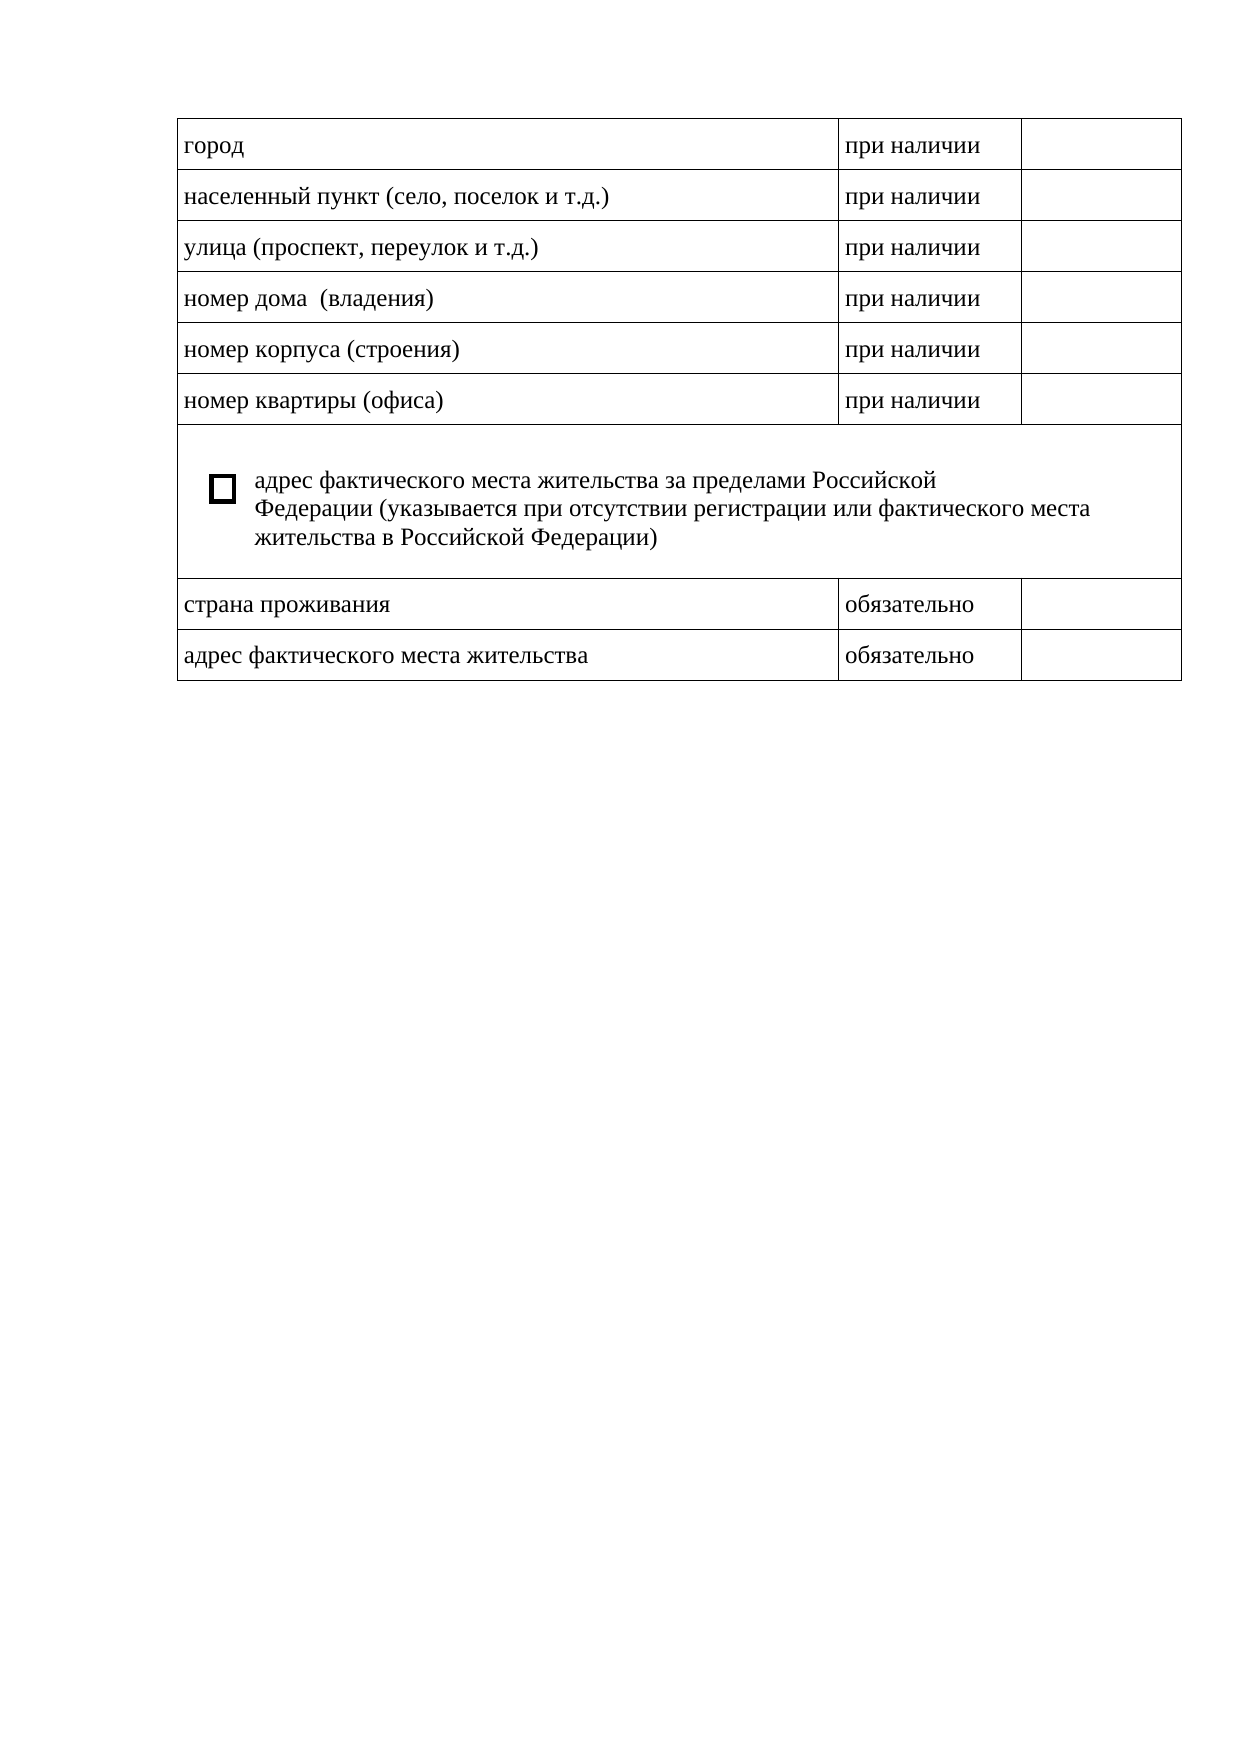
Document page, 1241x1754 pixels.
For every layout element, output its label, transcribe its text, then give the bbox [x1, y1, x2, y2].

table_cell город [178, 119, 838, 169]
table_cell [1022, 170, 1181, 220]
table_cell при наличии [839, 221, 1021, 271]
table_cell обязательно [839, 630, 1021, 679]
table_cell страна проживания [178, 579, 838, 628]
table_cell номер квартиры (офиса) [178, 374, 838, 424]
table_cell [1022, 323, 1181, 373]
table_cell при наличии [839, 119, 1021, 169]
table_cell населенный пункт (село, поселок и т.д.) [178, 170, 838, 220]
table_cell адрес фактического места жительства за пределами Российской Федерации (указывается при отсутствии регистрации или фактического места жительства в Российской Федерации) [248, 425, 1181, 577]
table_cell [178, 425, 213, 475]
table_cell [213, 425, 248, 577]
table_cell [178, 475, 213, 526]
table_cell [1022, 272, 1181, 322]
table_cell [178, 526, 213, 577]
table_cell [1022, 630, 1181, 679]
table_cell адрес фактического места жительства [178, 630, 838, 679]
table_cell при наличии [839, 170, 1021, 220]
table_cell [1022, 579, 1181, 628]
table_cell при наличии [839, 272, 1021, 322]
table_cell при наличии [839, 374, 1021, 424]
table_cell [1022, 221, 1181, 271]
table_cell при наличии [839, 323, 1021, 373]
table_cell обязательно [839, 579, 1021, 628]
table_cell улица (проспект, переулок и т.д.) [178, 221, 838, 271]
table_cell номер дома (владения) [178, 272, 838, 322]
table_cell [1022, 119, 1181, 169]
table_cell номер корпуса (строения) [178, 323, 838, 373]
table_cell [1022, 374, 1181, 424]
